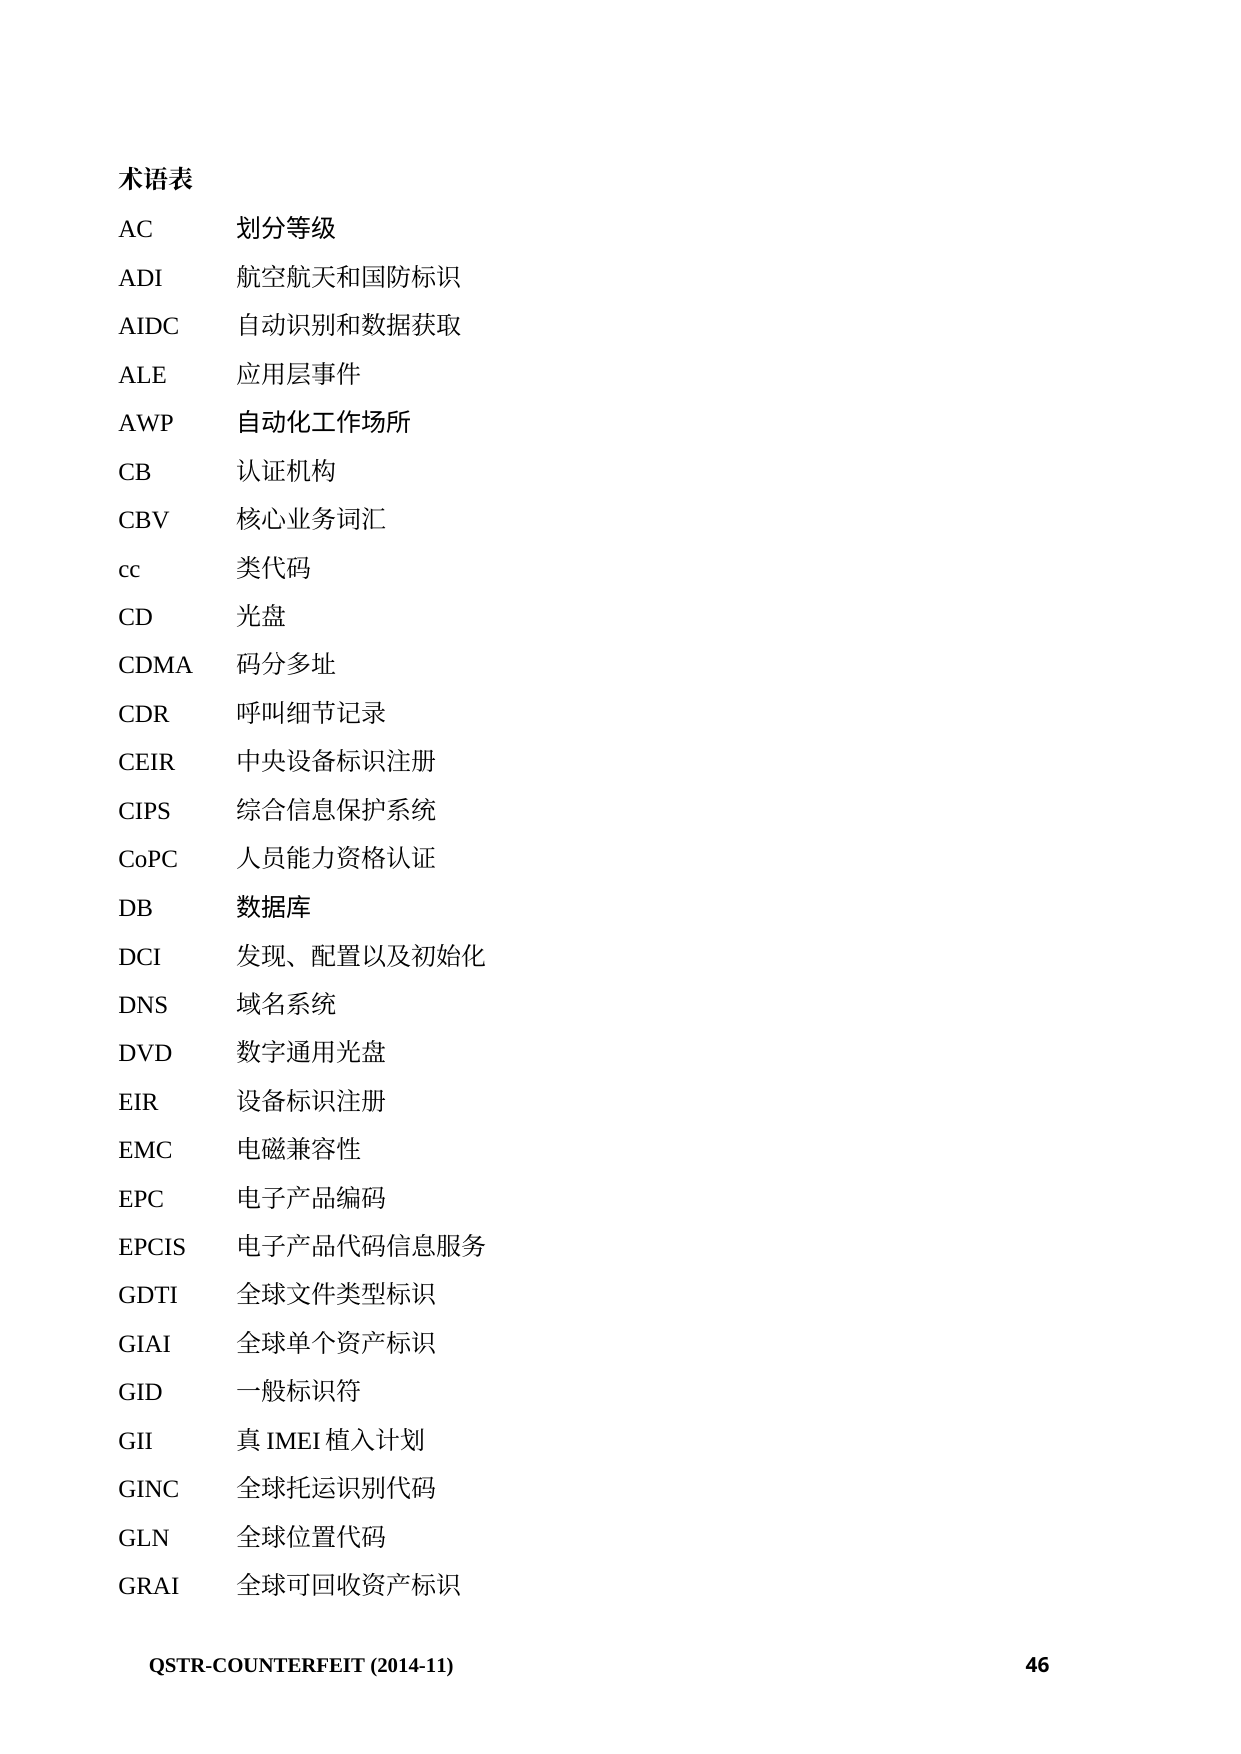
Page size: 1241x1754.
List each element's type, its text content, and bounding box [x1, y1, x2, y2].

text CIPS 综合信息保护系统 [118, 791, 1122, 826]
text CBV 核心业务词汇 [118, 500, 1122, 536]
text 术语表 [118, 160, 1122, 196]
text GIAI 全球单个资产标识 [118, 1324, 1122, 1359]
text AC 划分等级 [118, 209, 1122, 245]
text CDMA 码分多址 [118, 645, 1122, 681]
text EIR 设备标识注册 [118, 1081, 1122, 1117]
text GID 一般标识符 [118, 1372, 1122, 1408]
text CD 光盘 [118, 597, 1122, 633]
text EMC 电磁兼容性 [118, 1130, 1122, 1166]
text CDR 呼叫细节记录 [118, 694, 1122, 729]
text DNS 域名系统 [118, 984, 1122, 1021]
text GLN 全球位置代码 [118, 1517, 1122, 1553]
text DCI 发现、配置以及初始化 [118, 936, 1122, 972]
text AIDC 自动识别和数据获取 [118, 306, 1122, 342]
text GII 真IMEI植入计划 [118, 1421, 1122, 1456]
text DVD 数字通用光盘 [118, 1033, 1122, 1069]
text ADI 航空航天和国防标识 [118, 257, 1122, 293]
text AWP 自动化工作场所 [118, 403, 1122, 439]
text EPC 电子产品编码 [118, 1178, 1122, 1214]
text DB 数据库 [118, 887, 1122, 924]
text GRAI 全球可回收资产标识 [118, 1566, 1122, 1602]
text ALE 应用层事件 [118, 354, 1122, 390]
text CB 认证机构 [118, 451, 1122, 487]
text CoPC 人员能力资格认证 [118, 839, 1122, 875]
text EPCIS 电子产品代码信息服务 [118, 1227, 1122, 1263]
text GINC 全球托运识别代码 [118, 1469, 1122, 1505]
text CEIR 中央设备标识注册 [118, 742, 1122, 778]
text cc 类代码 [118, 548, 1122, 584]
text GDTI 全球文件类型标识 [118, 1275, 1122, 1311]
